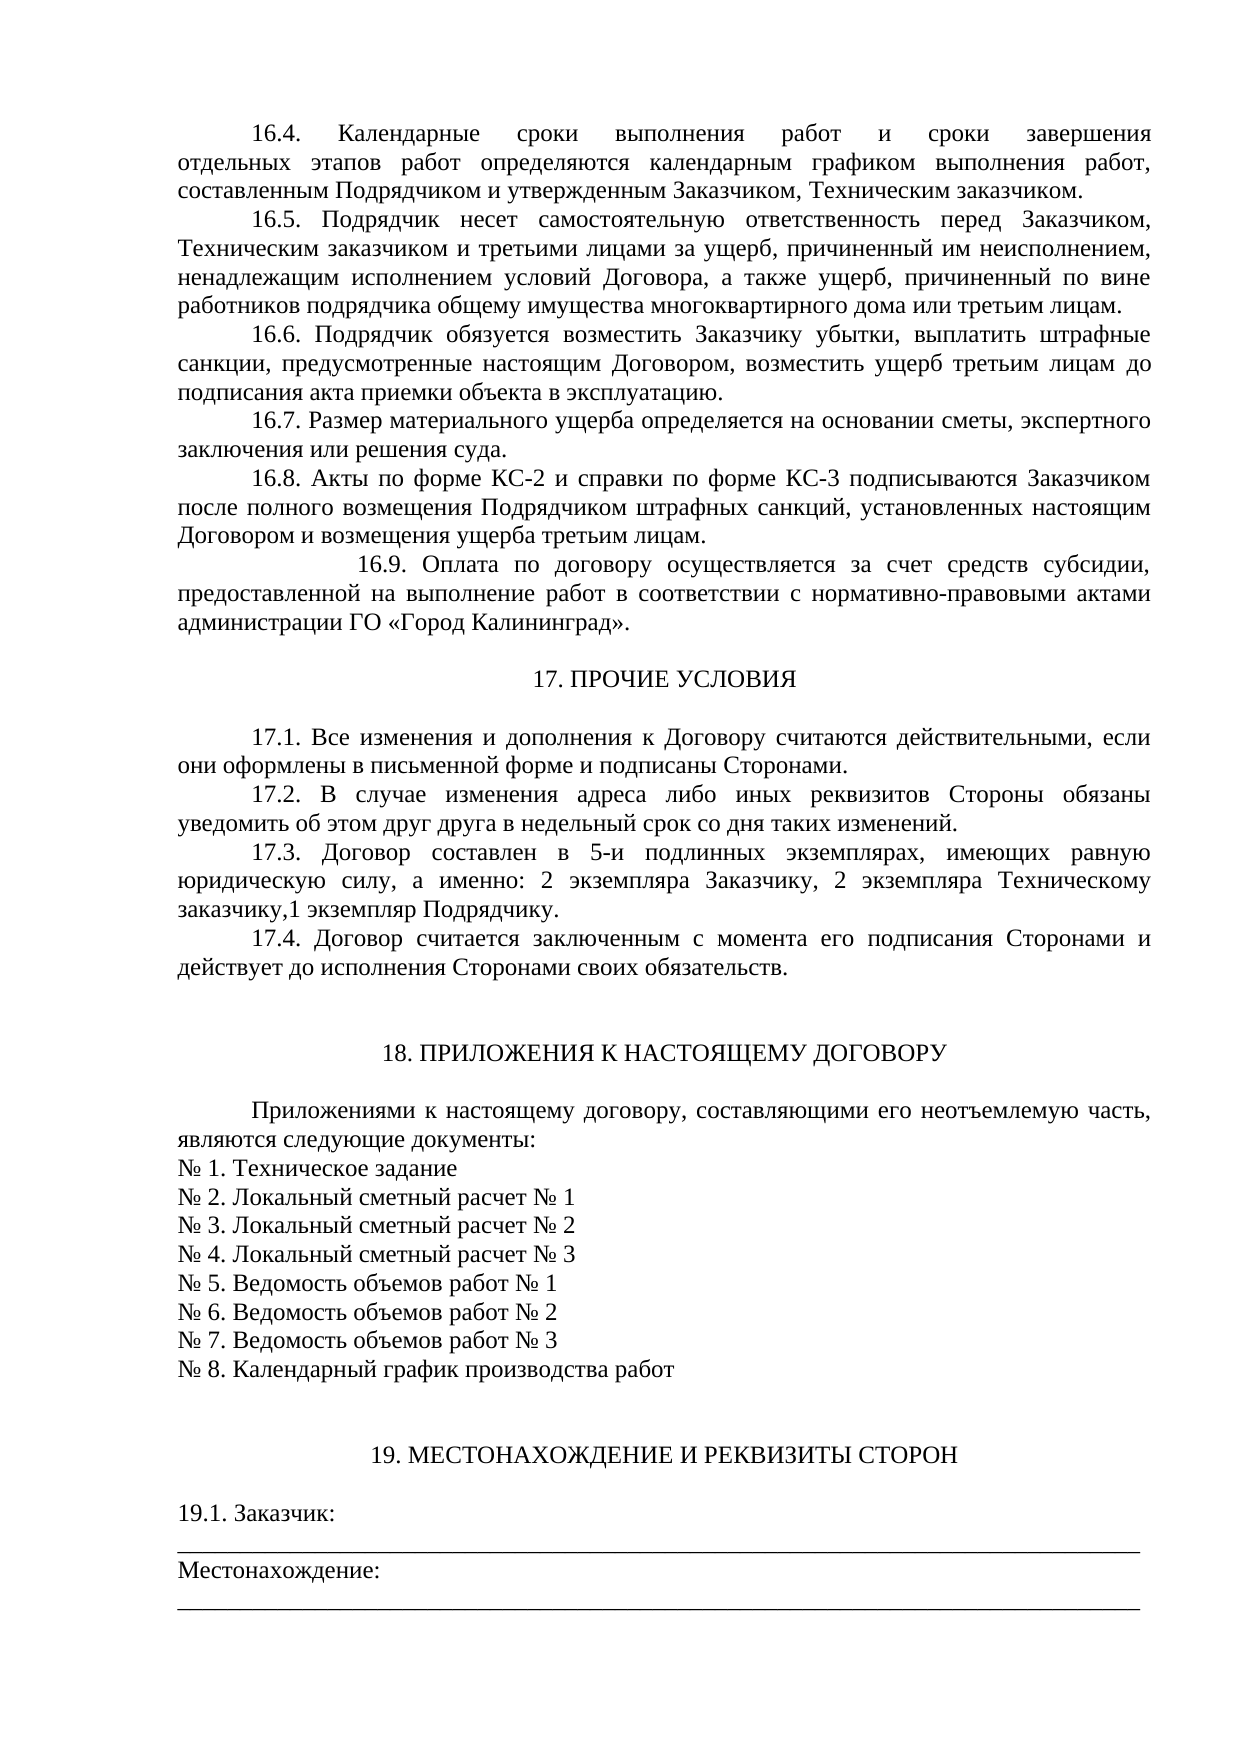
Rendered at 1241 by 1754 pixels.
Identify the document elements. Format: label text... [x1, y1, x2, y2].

text № 8. Календарный график производства работ [177, 1354, 1152, 1383]
text 17.1. Все изменения и дополнения к Договору считаются действительными, если они оформлены в письменной форме и подписаны Сторонами. [177, 722, 1152, 779]
text 16.4. Календарные сроки выполнения работ и сроки завершения отдельных этапов работ определяются календарным графиком выполнения работ, составленным Подрядчиком и утвержденным Заказчиком, Техническим заказчиком. [177, 118, 1152, 204]
text № 4. Локальный сметный расчет № 3 [177, 1239, 1152, 1268]
text 17. ПРОЧИЕ УСЛОВИЯ [177, 664, 1152, 693]
text 16.9. Оплата по договору осуществляется за счет средств субсидии, предоставленной на выполнение работ в соответствии с нормативно-правовыми актами администрации ГО «Город Калининград». [177, 549, 1152, 636]
text № 5. Ведомость объемов работ № 1 [177, 1268, 1152, 1297]
text № 3. Локальный сметный расчет № 2 [177, 1211, 1152, 1239]
text № 7. Ведомость объемов работ № 3 [177, 1326, 1152, 1354]
text Местонахождение: [177, 1556, 1152, 1584]
text 17.4. Договор считается заключенным с момента его подписания Сторонами и действует до исполнения Сторонами своих обязательств. [177, 923, 1152, 981]
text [177, 1527, 1152, 1556]
text № 2. Локальный сметный расчет № 1 [177, 1182, 1152, 1211]
text 18. ПРИЛОЖЕНИЯ К НАСТОЯЩЕМУ ДОГОВОРУ [177, 1038, 1152, 1067]
text 17.3. Договор составлен в 5-и подлинных экземплярах, имеющих равную юридическую силу, а именно: 2 экземпляра Заказчику, 2 экземпляра Техническому заказчику,1 экземпляр Подрядчику. [177, 837, 1152, 923]
text 16.8. Акты по форме КС-2 и справки по форме КС-3 подписываются Заказчиком после полного возмещения Подрядчиком штрафных санкций, установленных настоящим Договором и возмещения ущерба третьим лицам. [177, 463, 1152, 549]
text 16.7. Размер материального ущерба определяется на основании сметы, экспертного заключения или решения суда. [177, 406, 1152, 463]
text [177, 1584, 1152, 1613]
text 16.6. Подрядчик обязуется возместить Заказчику убытки, выплатить штрафные санкции, предусмотренные настоящим Договором, возместить ущерб третьим лицам до подписания акта приемки объекта в эксплуатацию. [177, 319, 1152, 406]
text 16.5. Подрядчик несет самостоятельную ответственность перед Заказчиком, Техническим заказчиком и третьими лицами за ущерб, причиненный им неисполнением, ненадлежащим исполнением условий Договора, а также ущерб, причиненный по вине работников подрядчика общему имущества многоквартирного дома или третьим лицам. [177, 204, 1152, 319]
text 19. МЕСТОНАХОЖДЕНИЕ И РЕКВИЗИТЫ СТОРОН [177, 1441, 1152, 1469]
text 19.1. Заказчик: [177, 1498, 1152, 1527]
text № 6. Ведомость объемов работ № 2 [177, 1297, 1152, 1326]
text № 1. Техническое задание [177, 1153, 1152, 1182]
text Приложениями к настоящему договору, составляющими его неотъемлемую часть, являются следующие документы: [177, 1096, 1152, 1153]
text 17.2. В случае изменения адреса либо иных реквизитов Стороны обязаны уведомить об этом друг друга в недельный срок со дня таких изменений. [177, 779, 1152, 837]
